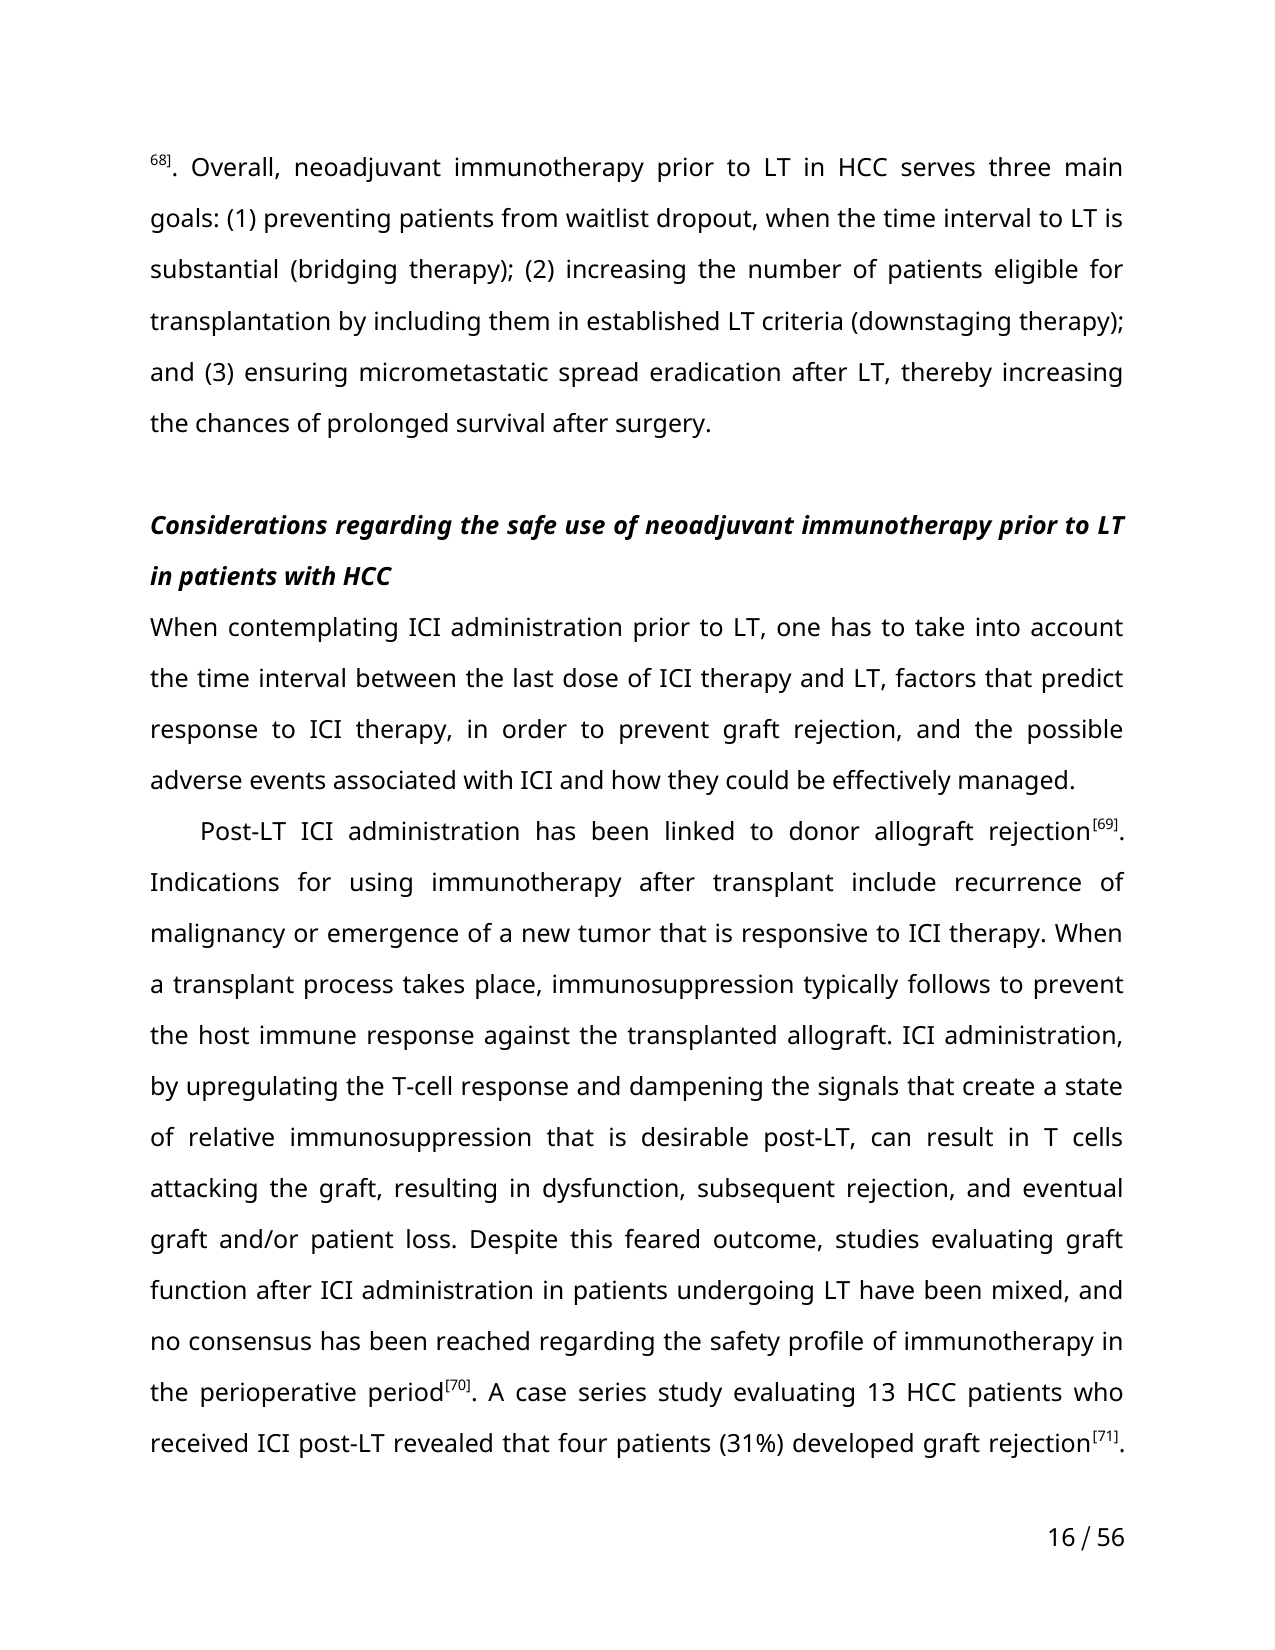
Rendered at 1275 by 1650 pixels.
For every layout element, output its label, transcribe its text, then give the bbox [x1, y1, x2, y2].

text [150, 150, 1125, 439]
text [150, 813, 1125, 1460]
text When contemplating ICI administration prior to LT, one has to take into account the time interval between the last dose of ICI therapy and LT, factors that predict response to ICI therapy, in order to prevent graft rejection, and the possible adverse events associated with ICI and how they could be effectively managed. [150, 609, 1125, 797]
text Considerations regarding the safe use of neoadjuvant immunotherapy prior to LT in patients with HCC [150, 507, 1125, 592]
